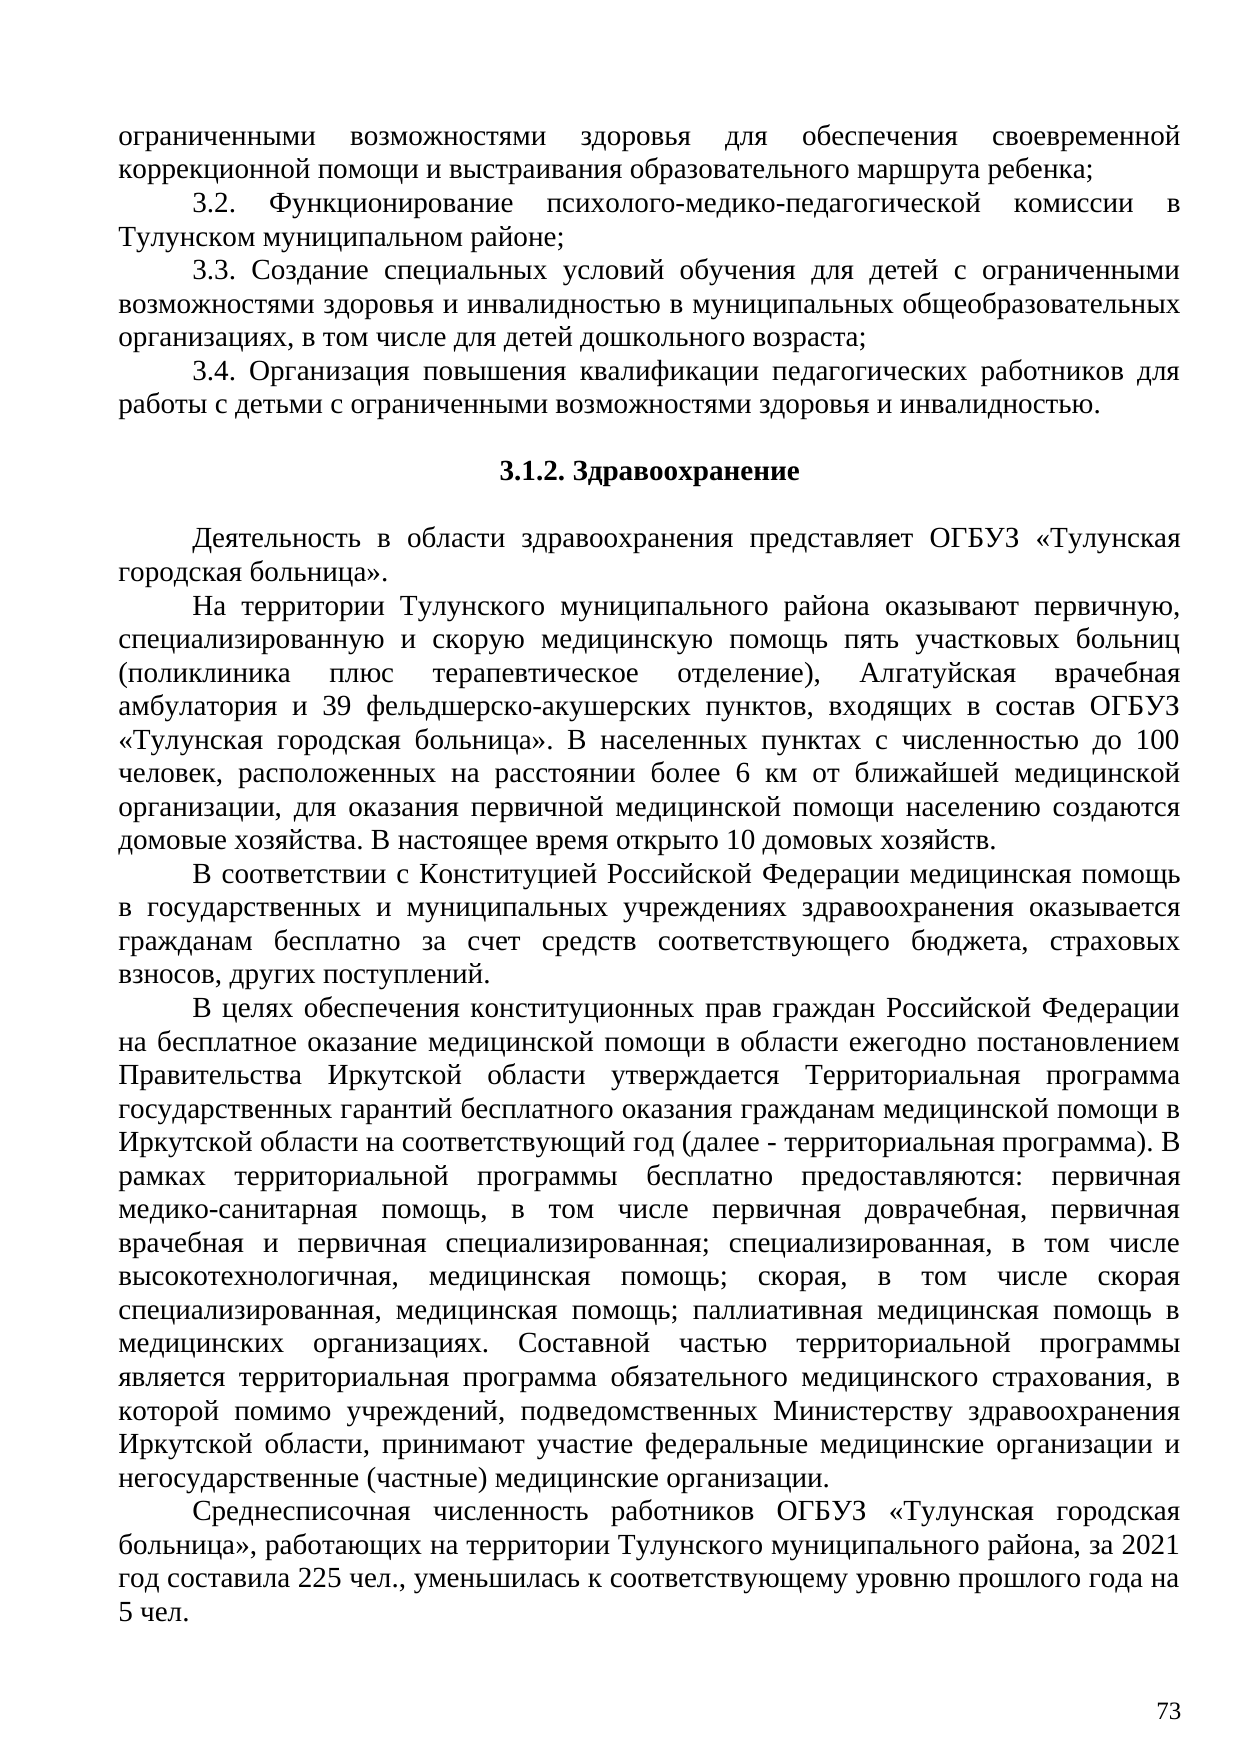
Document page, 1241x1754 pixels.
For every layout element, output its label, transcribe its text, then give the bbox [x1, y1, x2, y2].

text 3.3. Создание специальных условий обучения для детей с ограниченными возможностями здоровья и инвалидностью в муниципальных общеобразовательных организациях, в том числе для детей дошкольного возраста; [118, 252, 1181, 353]
text Деятельность в области здравоохранения представляет ОГБУЗ «Тулунская городская больница». [118, 521, 1181, 588]
text В целях обеспечения конституционных прав граждан Российской Федерации на бесплатное оказание медицинской помощи в области ежегодно постановлением Правительства Иркутской области утверждается Территориальная программа государственных гарантий бесплатного оказания гражданам медицинской помощи в Иркутской области на соответствующий год (далее - территориальная программа). В рамках территориальной программы бесплатно предоставляются: первичная медико-санитарная помощь, в том числе первичная доврачебная, первичная врачебная и первичная специализированная; специализированная, в том числе высокотехнологичная, медицинская помощь; скорая, в том числе скорая специализированная, медицинская помощь; паллиативная медицинская помощь в медицинских организациях. Составной частью территориальной программы является территориальная программа обязательного медицинского страхования, в которой помимо учреждений, подведомственных Министерству здравоохранения Иркутской области, принимают участие федеральные медицинские организации и негосударственные (частные) медицинские организации. [118, 990, 1181, 1493]
text На территории Тулунского муниципального района оказывают первичную, специализированную и скорую медицинскую помощь пять участковых больниц (поликлиника плюс терапевтическое отделение), Алгатуйская врачебная амбулатория и 39 фельдшерско-акушерских пунктов, входящих в состав ОГБУЗ «Тулунская городская больница». В населенных пунктах с численностью до 100 человек, расположенных на расстоянии более 6 км от ближайшей медицинской организации, для оказания первичной медицинской помощи населению создаются домовые хозяйства. В настоящее время открыто 10 домовых хозяйств. [118, 588, 1181, 856]
text В соответствии с Конституцией Российской Федерации медицинская помощь в государственных и муниципальных учреждениях здравоохранения оказывается гражданам бесплатно за счет средств соответствующего бюджета, страховых взносов, других поступлений. [118, 856, 1181, 990]
text 3.1.2. Здравоохранение [118, 453, 1181, 487]
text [118, 118, 1181, 185]
text Среднесписочная численность работников ОГБУЗ «Тулунская городская больница», работающих на территории Тулунского муниципального района, за 2021 год составила 225 чел., уменьшилась к соответствующему уровню прошлого года на 5 чел. [118, 1493, 1181, 1627]
text 3.4. Организация повышения квалификации педагогических работников для работы с детьми с ограниченными возможностями здоровья и инвалидностью. [118, 353, 1181, 420]
text 3.2. Функционирование психолого-медико-педагогической комиссии в Тулунском муниципальном районе; [118, 185, 1181, 252]
